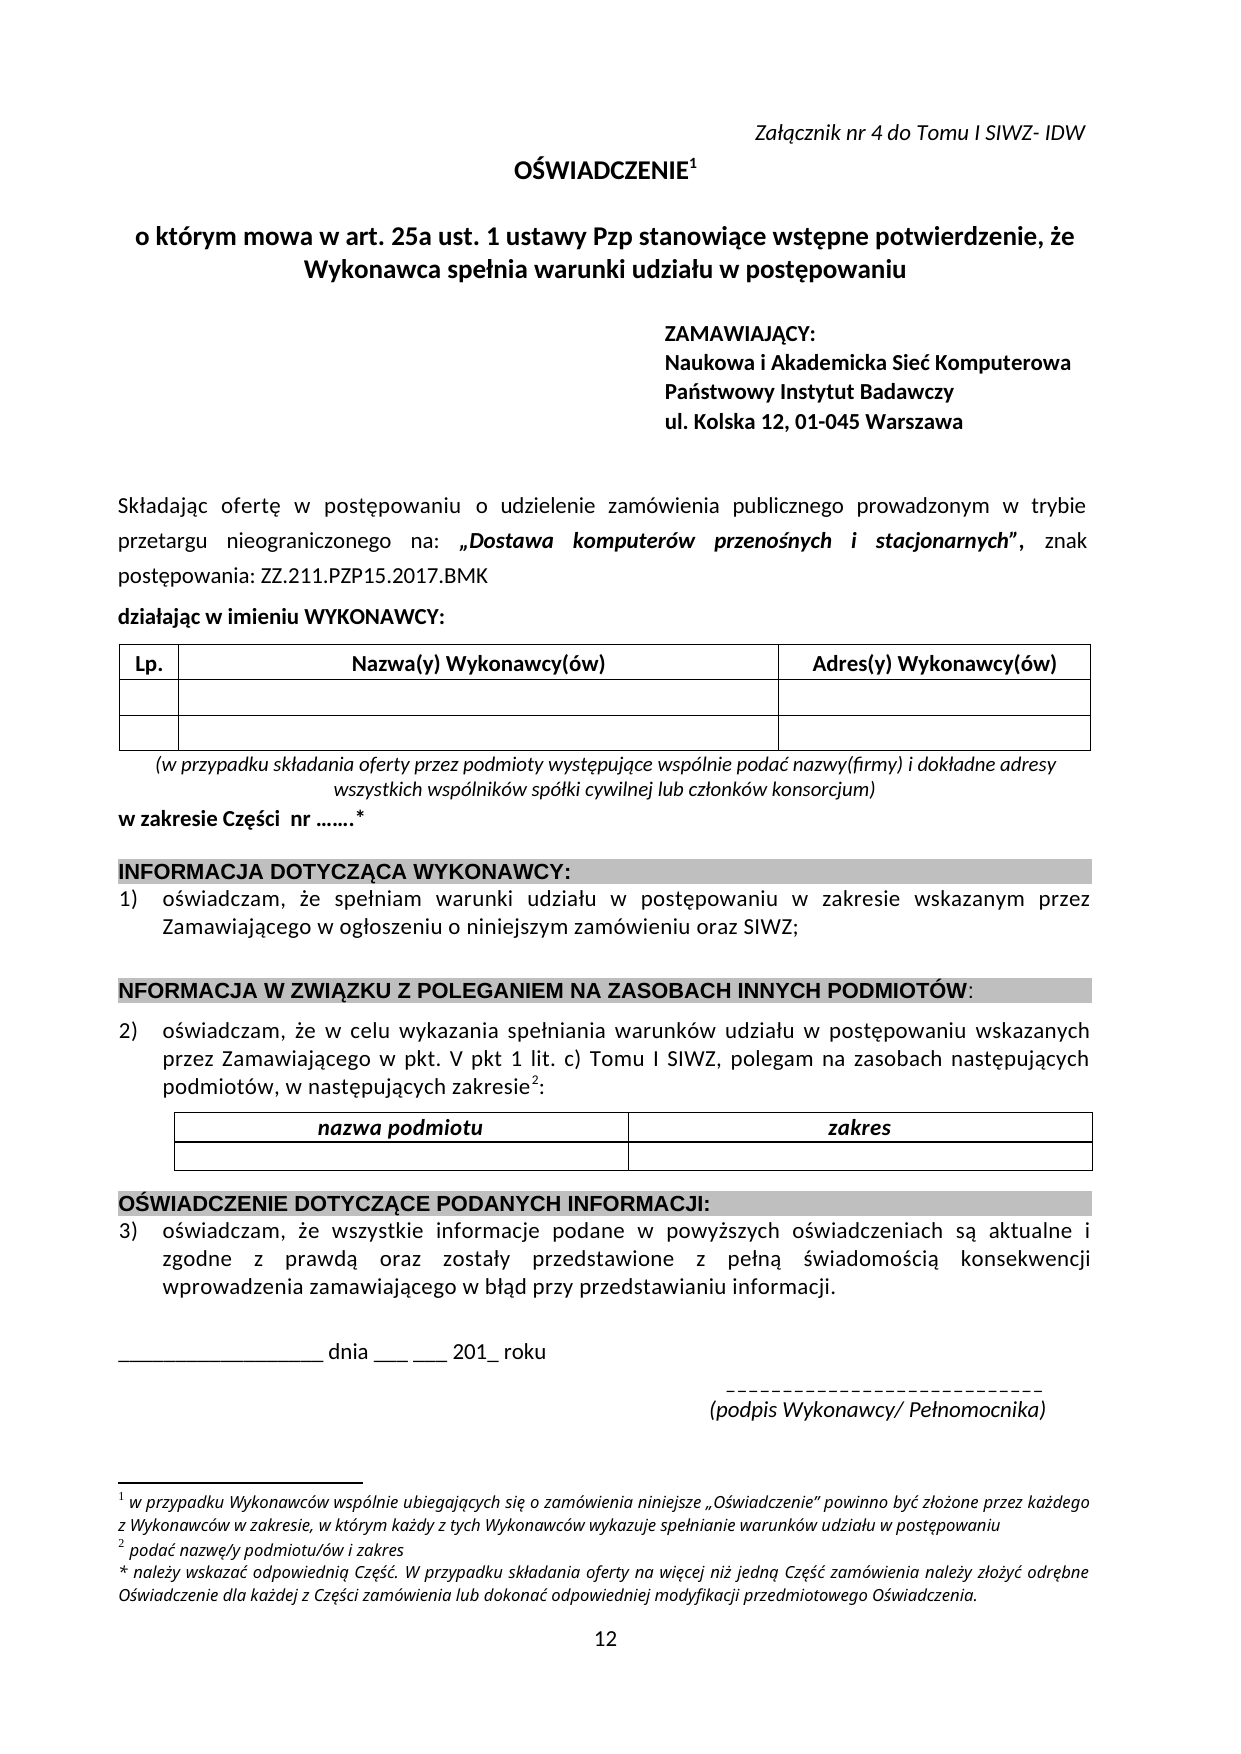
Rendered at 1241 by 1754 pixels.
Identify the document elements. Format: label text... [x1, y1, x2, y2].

text __________________ dnia ___ ___ 201_ roku [118, 1337, 1092, 1366]
table_cell [120, 680, 178, 715]
text ____________________________ [649, 1367, 1092, 1395]
text o którym mowa w art. 25a ust. 1 ustawy Pzp stanowiące wstępne potwierdzenie, że Wykonawca spełnia warunki udziału w postępowaniu [118, 219, 1092, 286]
text OŚWIADCZENIE DOTYCZĄCE PODANYCH INFORMACJI: [118, 1191, 1092, 1216]
table_cell [175, 1143, 628, 1170]
text INFORMACJA DOTYCZĄCA WYKONAWCY: [118, 859, 1092, 884]
text w zakresie Części nr …….* [118, 804, 1092, 832]
text działając w imieniu WYKONAWCY: [118, 602, 1087, 630]
text (podpis Wykonawcy/ Pełnomocnika) [635, 1395, 1092, 1423]
table_header nazwa podmiotu [175, 1113, 628, 1141]
table_header zakres [629, 1113, 1092, 1141]
text ul. Kolska 12, 01-045 Warszawa [664, 407, 1087, 435]
table_cell [179, 680, 778, 715]
text Naukowa i Akademicka Sieć Komputerowa [664, 348, 1087, 376]
text ZAMAWIAJĄCY: [664, 319, 1087, 347]
text (w przypadku składania oferty przez podmioty występujące wspólnie podać nazwy(firmy) i dokładne adresy wszystkich wspólników spółki cywilnej lub członków konsorcjum) [121, 751, 1089, 802]
table_header Lp. [120, 645, 178, 679]
table_cell [779, 716, 1090, 750]
text NFORMACJA W ZWIĄZKU Z POLEGANIEM NA ZASOBACH INNYCH PODMIOTÓW: [118, 978, 1092, 1003]
text Państwowy Instytut Badawczy [664, 377, 1087, 405]
text Załącznik nr 4 do Tomu I SIWZ- IDW [118, 118, 1087, 146]
table_cell [779, 680, 1090, 715]
table_header Adres(y) Wykonawcy(ów) [779, 645, 1090, 679]
text OŚWIADCZENIE [118, 153, 1092, 187]
table_cell [179, 716, 778, 750]
text Składając ofertę w postępowaniu o udzielenie zamówienia publicznego prowadzonym w trybie przetargu nieograniczonego na: „Dostawa komputerów przenośnych i stacjonarnych”, znak postępowania: ZZ.211.PZP15.2017.BMK [118, 491, 1087, 589]
table_header Nazwa(y) Wykonawcy(ów) [179, 645, 778, 679]
list oświadczam, że spełniam warunki udziału w postępowaniu w zakresie wskazanym przez Zamawiającego w ogłoszeniu o niniejszym zamówieniu oraz SIWZ; [119, 884, 1092, 940]
table_cell [120, 716, 178, 750]
table_cell [629, 1143, 1092, 1170]
list oświadczam, że w celu wykazania spełniania warunków udziału w postępowaniu wskazanych przez Zamawiającego w pkt. V pkt 1 lit. c) Tomu I SIWZ, polegam na zasobach następujących podmiotów, w następujących zakresie: [119, 1016, 1092, 1100]
list oświadczam, że wszystkie informacje podane w powyższych oświadczeniach są aktualne i zgodne z prawdą oraz zostały przedstawione z pełną świadomością konsekwencji wprowadzenia zamawiającego w błąd przy przedstawianiu informacji. [119, 1216, 1092, 1300]
